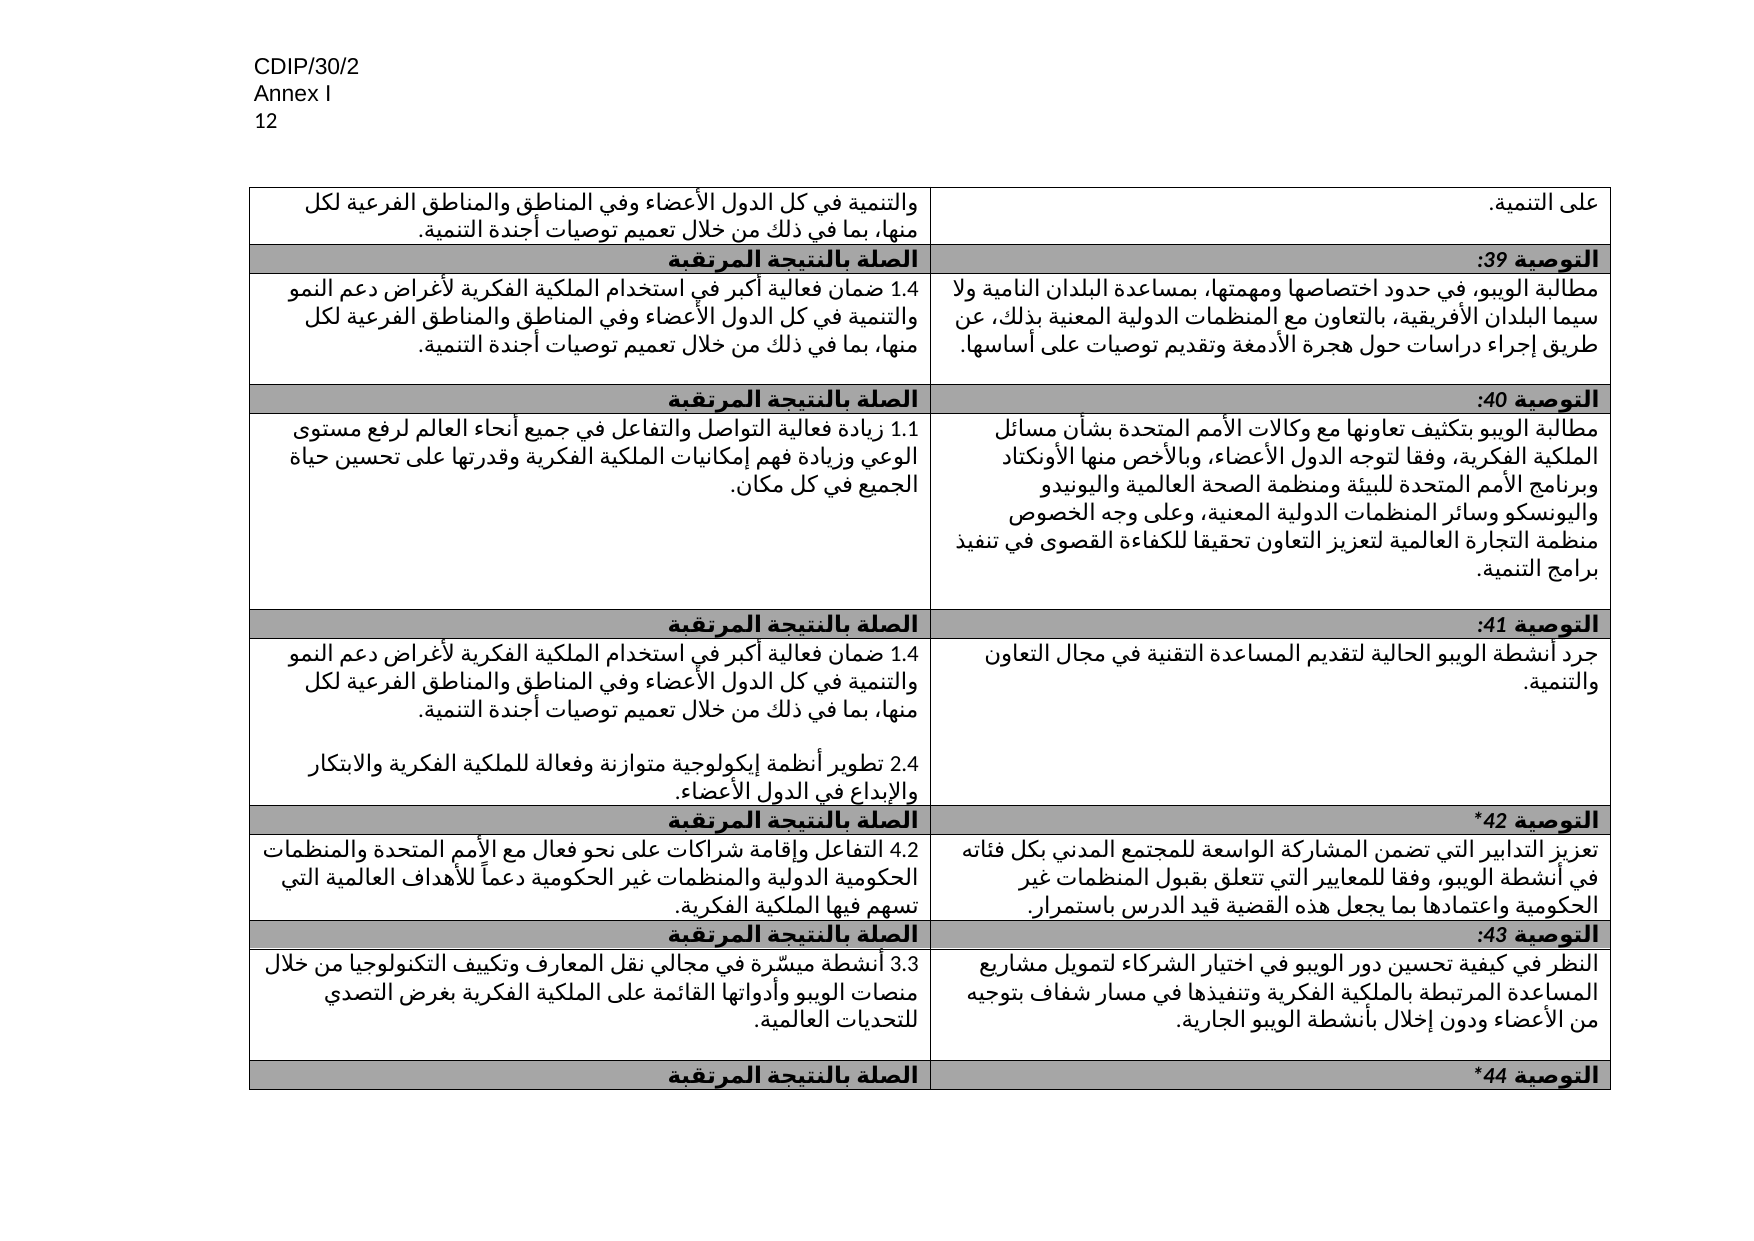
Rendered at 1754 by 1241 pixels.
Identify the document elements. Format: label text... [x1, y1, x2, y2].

table_cell التوصية 42* [931, 806, 1610, 834]
table_cell 3.3 أنشطة ميسّرة في مجالي نقل المعارف وتكييف التكنولوجيا من خلال منصات الويبو وأدواتها القائمة على الملكية الفكرية بغرض التصدي للتحديات العالمية. [250, 950, 930, 1060]
table_cell 1.1 زيادة فعالية التواصل والتفاعل في جميع أنحاء العالم لرفع مستوى الوعي وزيادة فهم إمكانيات الملكية الفكرية وقدرتها على تحسين حياة الجميع في كل مكان. [250, 414, 930, 609]
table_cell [931, 188, 1610, 244]
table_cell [250, 188, 930, 244]
table_cell التوصية 40: [931, 385, 1610, 413]
table_cell مطالبة الويبو بتكثيف تعاونها مع وكالات الأمم المتحدة بشأن مسائل الملكية الفكرية، وفقا لتوجه الدول الأعضاء، وبالأخص منها الأونكتاد وبرنامج الأمم المتحدة للبيئة ومنظمة الصحة العالمية واليونيدو واليونسكو وسائر المنظمات الدولية المعنية، وعلى وجه الخصوص منظمة التجارة العالمية لتعزيز التعاون تحقيقا للكفاءة القصوى في تنفيذ برامج التنمية. [931, 414, 1610, 609]
table_cell الصلة بالنتيجة المرتقبة [250, 245, 930, 273]
table_cell الصلة بالنتيجة المرتقبة [250, 1061, 930, 1089]
table_cell جرد أنشطة الويبو الحالية لتقديم المساعدة التقنية في مجال التعاون والتنمية. [931, 639, 1610, 805]
table_cell مطالبة الويبو، في حدود اختصاصها ومهمتها، بمساعدة البلدان النامية ولا سيما البلدان الأفريقية، بالتعاون مع المنظمات الدولية المعنية بذلك، عن طريق إجراء دراسات حول هجرة الأدمغة وتقديم توصيات على أساسها. [931, 274, 1610, 384]
table_cell التوصية 43: [931, 921, 1610, 948]
table_cell التوصية 39: [931, 245, 1610, 273]
table_cell النظر في كيفية تحسين دور الويبو في اختيار الشركاء لتمويل مشاريع المساعدة المرتبطة بالملكية الفكرية وتنفيذها في مسار شفاف بتوجيه من الأعضاء ودون إخلال بأنشطة الويبو الجارية. [931, 950, 1610, 1060]
table_cell 4.2 التفاعل وإقامة شراكات على نحو فعال مع الأمم المتحدة والمنظمات الحكومية الدولية والمنظمات غير الحكومية دعماً للأهداف العالمية التي تسهم فيها الملكية الفكرية. [250, 835, 930, 919]
table_cell 1.4 ضمان فعالية أكبر في استخدام الملكية الفكرية لأغراض دعم النمو والتنمية في كل الدول الأعضاء وفي المناطق والمناطق الفرعية لكل منها، بما في ذلك من خلال تعميم توصيات أجندة التنمية. 2.4 تطوير أنظمة إيكولوجية متوازنة وفعالة للملكية الفكرية والابتكار والإبداع في الدول الأعضاء. [250, 639, 930, 805]
table_cell التوصية 41: [931, 610, 1610, 638]
table_cell التوصية 44* [931, 1061, 1610, 1089]
table_cell تعزيز التدابير التي تضمن المشاركة الواسعة للمجتمع المدني بكل فئاته في أنشطة الويبو، وفقا للمعايير التي تتعلق بقبول المنظمات غير الحكومية واعتمادها بما يجعل هذه القضية قيد الدرس باستمرار. [931, 835, 1610, 919]
table_cell الصلة بالنتيجة المرتقبة [250, 610, 930, 638]
table_cell الصلة بالنتيجة المرتقبة [250, 921, 930, 948]
table_cell الصلة بالنتيجة المرتقبة [250, 806, 930, 834]
table_cell الصلة بالنتيجة المرتقبة [250, 385, 930, 413]
